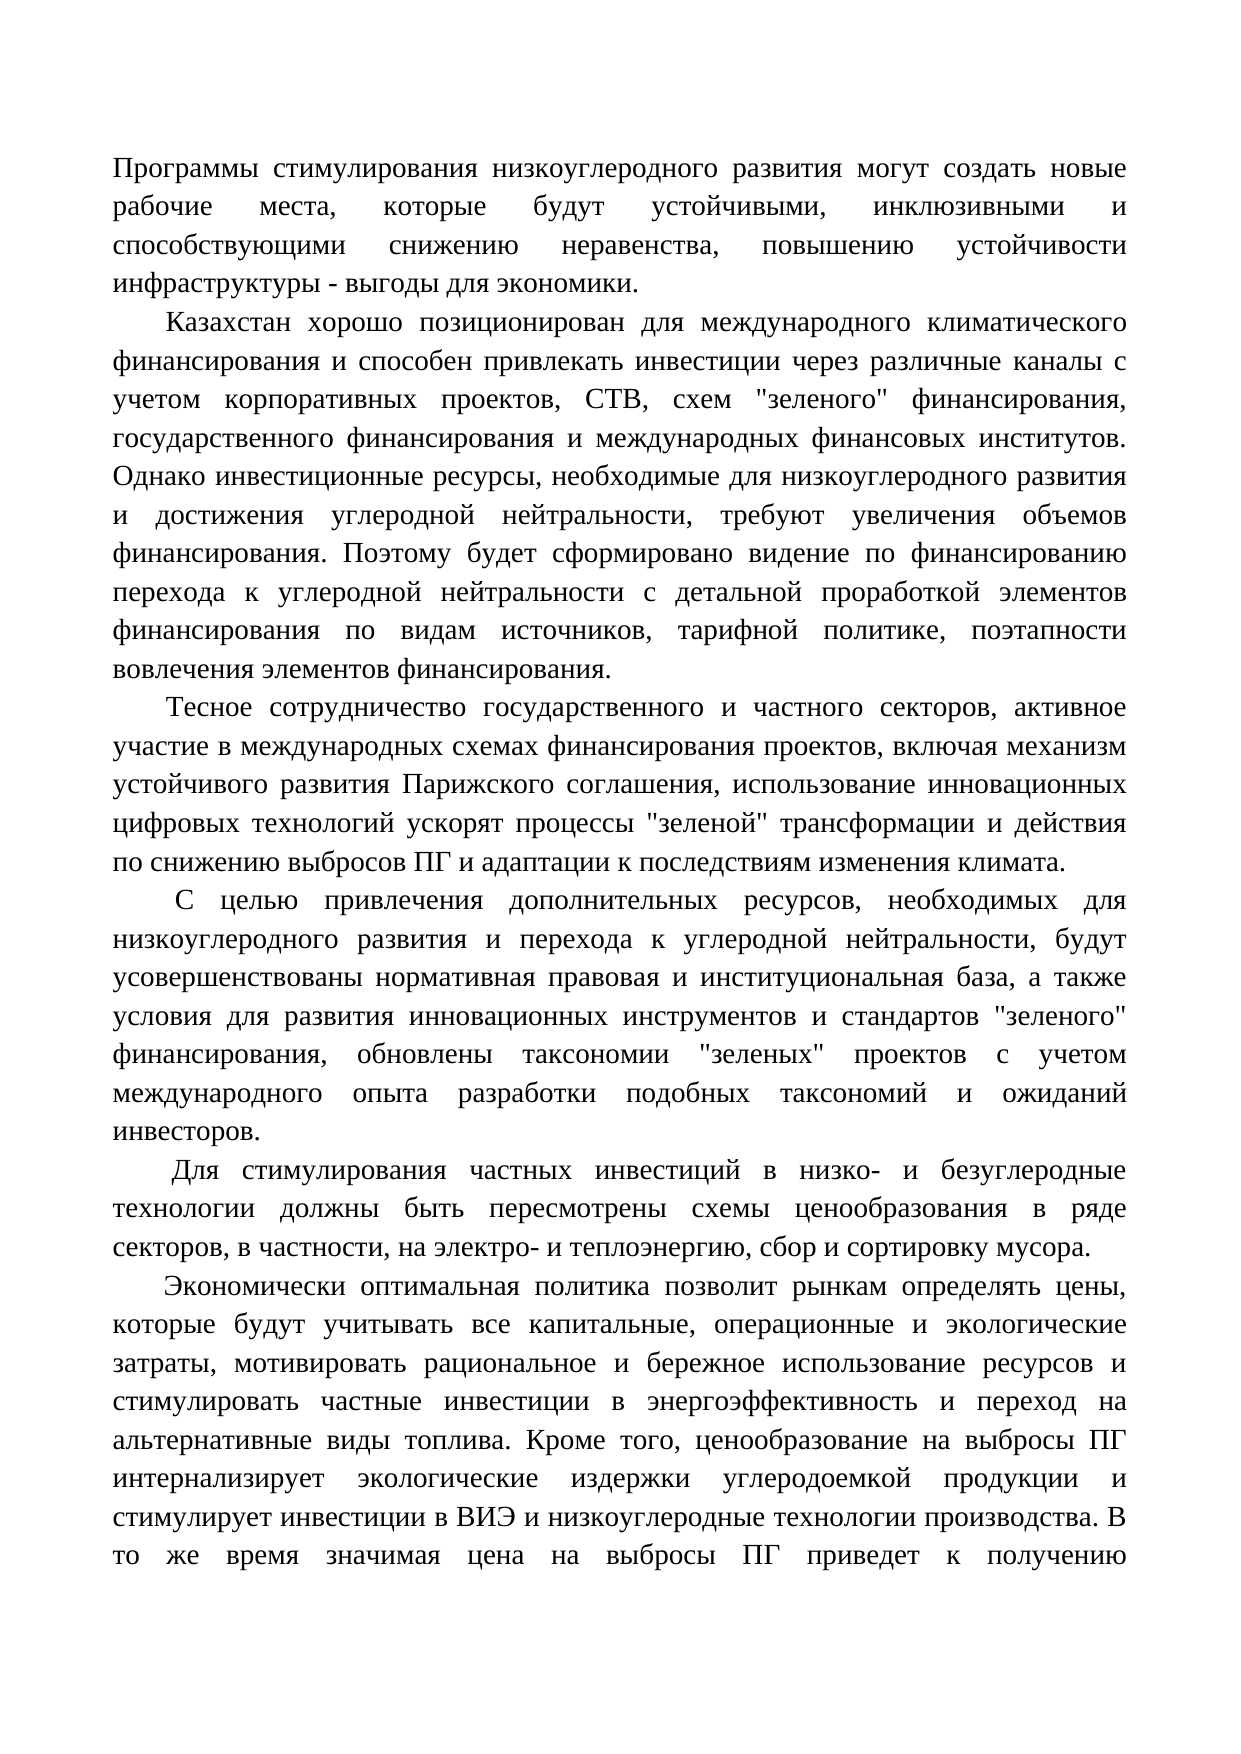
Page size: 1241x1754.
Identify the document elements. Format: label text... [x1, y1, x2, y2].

text С целью привлечения дополнительных ресурсов, необходимых для низкоуглеродного развития и перехода к углеродной нейтральности, будут усовершенствованы нормативная правовая и институциональная база, а также условия для развития инновационных инструментов и стандартов "зеленого" финансирования, обновлены таксономии "зеленых" проектов с учетом международного опыта разработки подобных таксономий и ожиданий инвесторов. [112, 882, 1128, 1147]
text Для стимулирования частных инвестиций в низко- и безуглеродные технологии должны быть пересмотрены схемы ценообразования в ряде секторов, в частности, на электро- и теплоэнергию, сбор и сортировку мусора. [112, 1152, 1128, 1263]
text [112, 150, 1128, 299]
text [112, 1268, 1128, 1571]
text Казахстан хорошо позиционирован для международного климатического финансирования и способен привлекать инвестиции через различные каналы с учетом корпоративных проектов, СТВ, схем "зеленого" финансирования, государственного финансирования и международных финансовых институтов. Однако инвестиционные ресурсы, необходимые для низкоуглеродного развития и достижения углеродной нейтральности, требуют увеличения объемов финансирования. Поэтому будет сформировано видение по финансированию перехода к углеродной нейтральности с детальной проработкой элементов финансирования по видам источников, тарифной политике, поэтапности вовлечения элементов финансирования. [112, 304, 1128, 684]
text Тесное сотрудничество государственного и частного секторов, активное участие в международных схемах финансирования проектов, включая механизм устойчивого развития Парижского соглашения, использование инновационных цифровых технологий ускорят процессы "зеленой" трансформации и действия по снижению выбросов ПГ и адаптации к последствиям изменения климата. [112, 689, 1128, 877]
